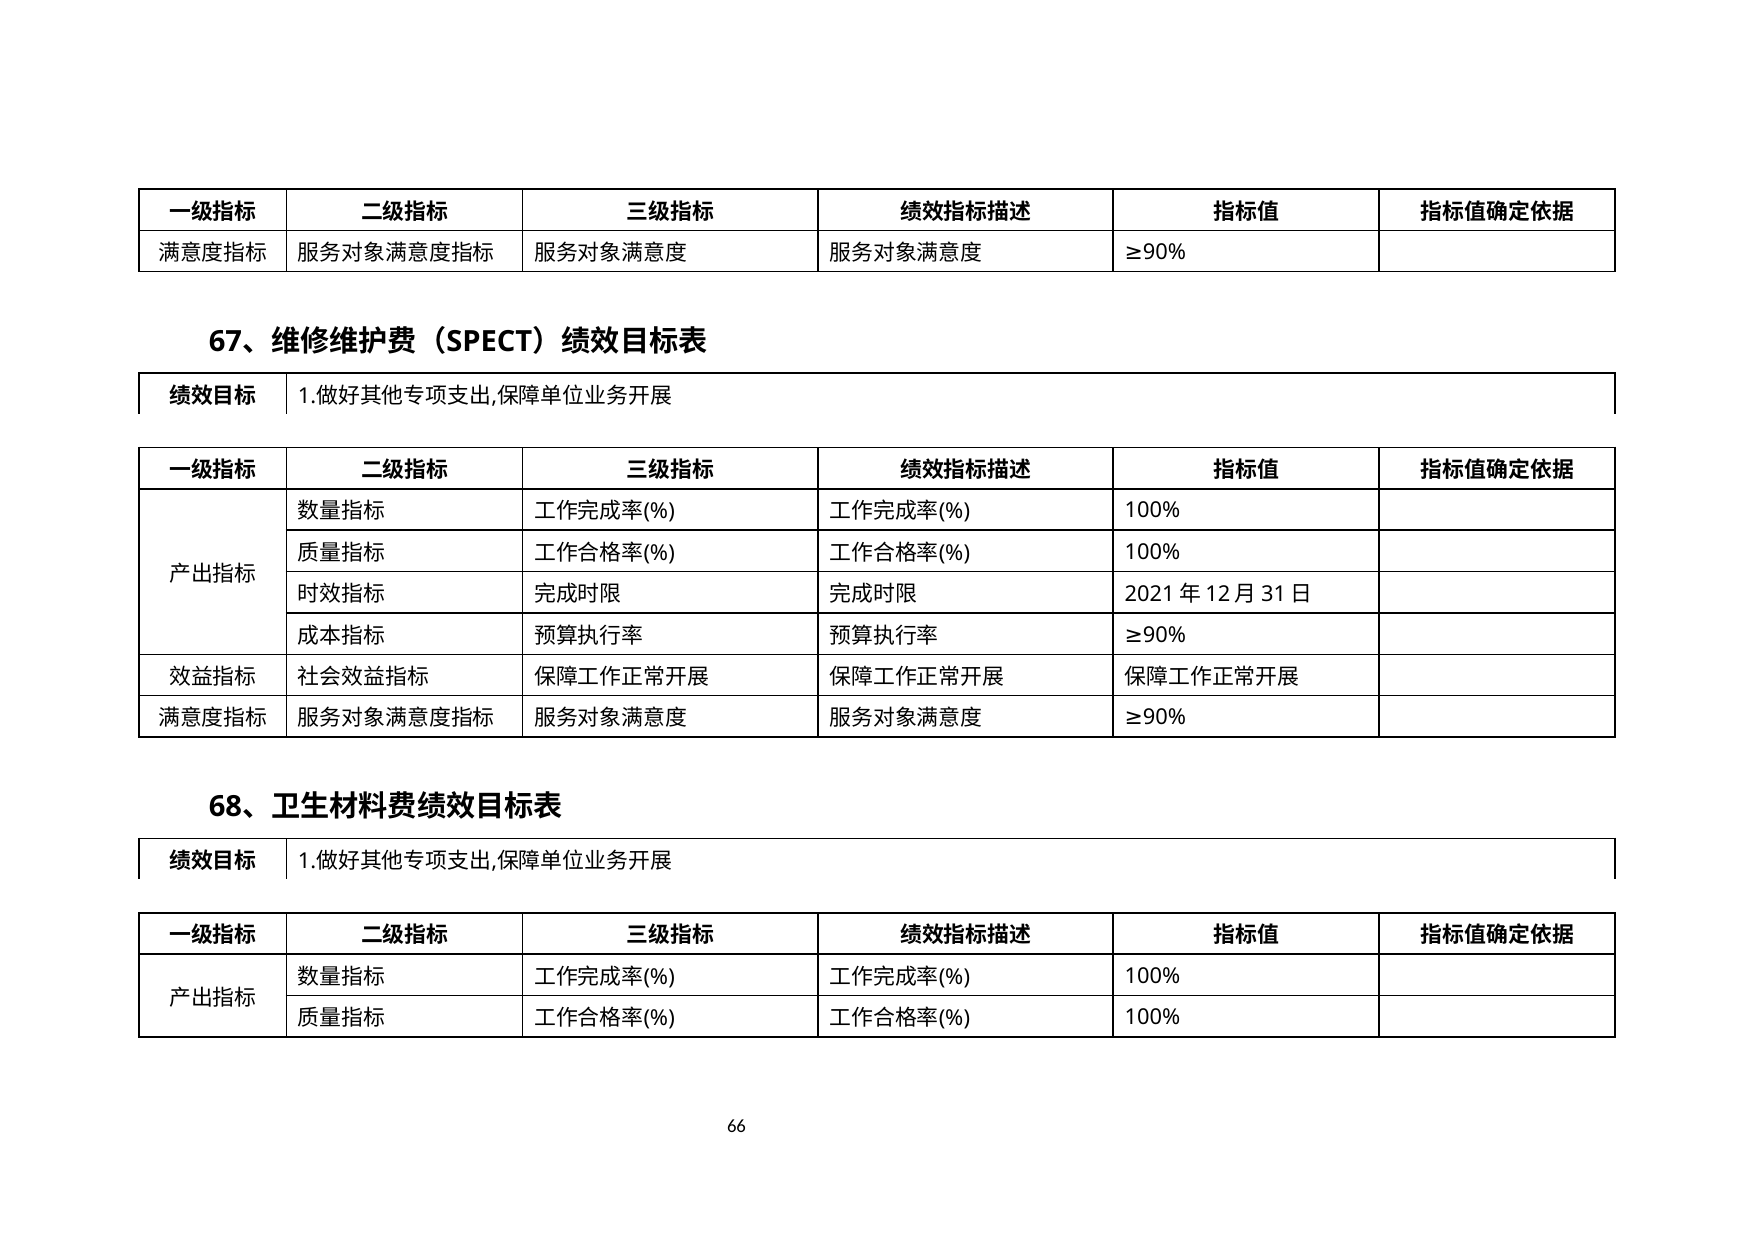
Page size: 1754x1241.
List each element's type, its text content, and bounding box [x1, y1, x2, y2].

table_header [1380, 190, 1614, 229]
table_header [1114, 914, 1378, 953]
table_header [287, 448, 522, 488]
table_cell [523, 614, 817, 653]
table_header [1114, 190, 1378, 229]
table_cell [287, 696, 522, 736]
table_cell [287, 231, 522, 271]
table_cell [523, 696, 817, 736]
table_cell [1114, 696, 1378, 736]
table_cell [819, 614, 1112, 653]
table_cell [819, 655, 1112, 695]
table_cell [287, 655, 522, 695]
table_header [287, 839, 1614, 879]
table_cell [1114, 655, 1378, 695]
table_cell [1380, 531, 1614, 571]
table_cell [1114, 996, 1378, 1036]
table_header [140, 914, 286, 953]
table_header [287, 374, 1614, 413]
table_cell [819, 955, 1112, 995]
text 67、维修维护费（SPECT）绩效目标表 [150, 306, 1604, 372]
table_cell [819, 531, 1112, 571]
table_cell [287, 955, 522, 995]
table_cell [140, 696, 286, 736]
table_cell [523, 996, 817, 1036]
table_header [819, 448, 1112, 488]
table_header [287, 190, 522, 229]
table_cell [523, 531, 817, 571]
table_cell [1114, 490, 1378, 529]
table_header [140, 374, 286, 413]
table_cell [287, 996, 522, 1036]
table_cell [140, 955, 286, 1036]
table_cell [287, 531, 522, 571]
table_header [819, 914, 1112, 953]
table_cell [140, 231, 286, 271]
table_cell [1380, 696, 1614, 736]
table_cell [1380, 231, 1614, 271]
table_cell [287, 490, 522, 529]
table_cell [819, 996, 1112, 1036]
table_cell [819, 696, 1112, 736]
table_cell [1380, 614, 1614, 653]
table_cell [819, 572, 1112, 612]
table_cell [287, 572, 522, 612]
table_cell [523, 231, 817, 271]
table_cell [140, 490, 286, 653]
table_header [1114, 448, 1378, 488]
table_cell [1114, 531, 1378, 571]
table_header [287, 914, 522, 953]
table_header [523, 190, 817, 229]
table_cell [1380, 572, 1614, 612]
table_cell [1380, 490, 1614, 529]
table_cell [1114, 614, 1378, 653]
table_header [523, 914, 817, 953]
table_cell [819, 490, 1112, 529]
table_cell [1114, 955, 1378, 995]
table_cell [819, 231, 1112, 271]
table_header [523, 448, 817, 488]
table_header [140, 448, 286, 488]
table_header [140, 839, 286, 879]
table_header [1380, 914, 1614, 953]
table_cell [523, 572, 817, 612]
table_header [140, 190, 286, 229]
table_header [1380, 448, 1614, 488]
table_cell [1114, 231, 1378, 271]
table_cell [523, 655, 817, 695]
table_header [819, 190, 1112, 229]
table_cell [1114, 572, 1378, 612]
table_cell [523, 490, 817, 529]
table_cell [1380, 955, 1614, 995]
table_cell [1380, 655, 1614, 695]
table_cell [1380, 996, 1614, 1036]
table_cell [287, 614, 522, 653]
text 68、卫生材料费绩效目标表 [150, 771, 1604, 837]
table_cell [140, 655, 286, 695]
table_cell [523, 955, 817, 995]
